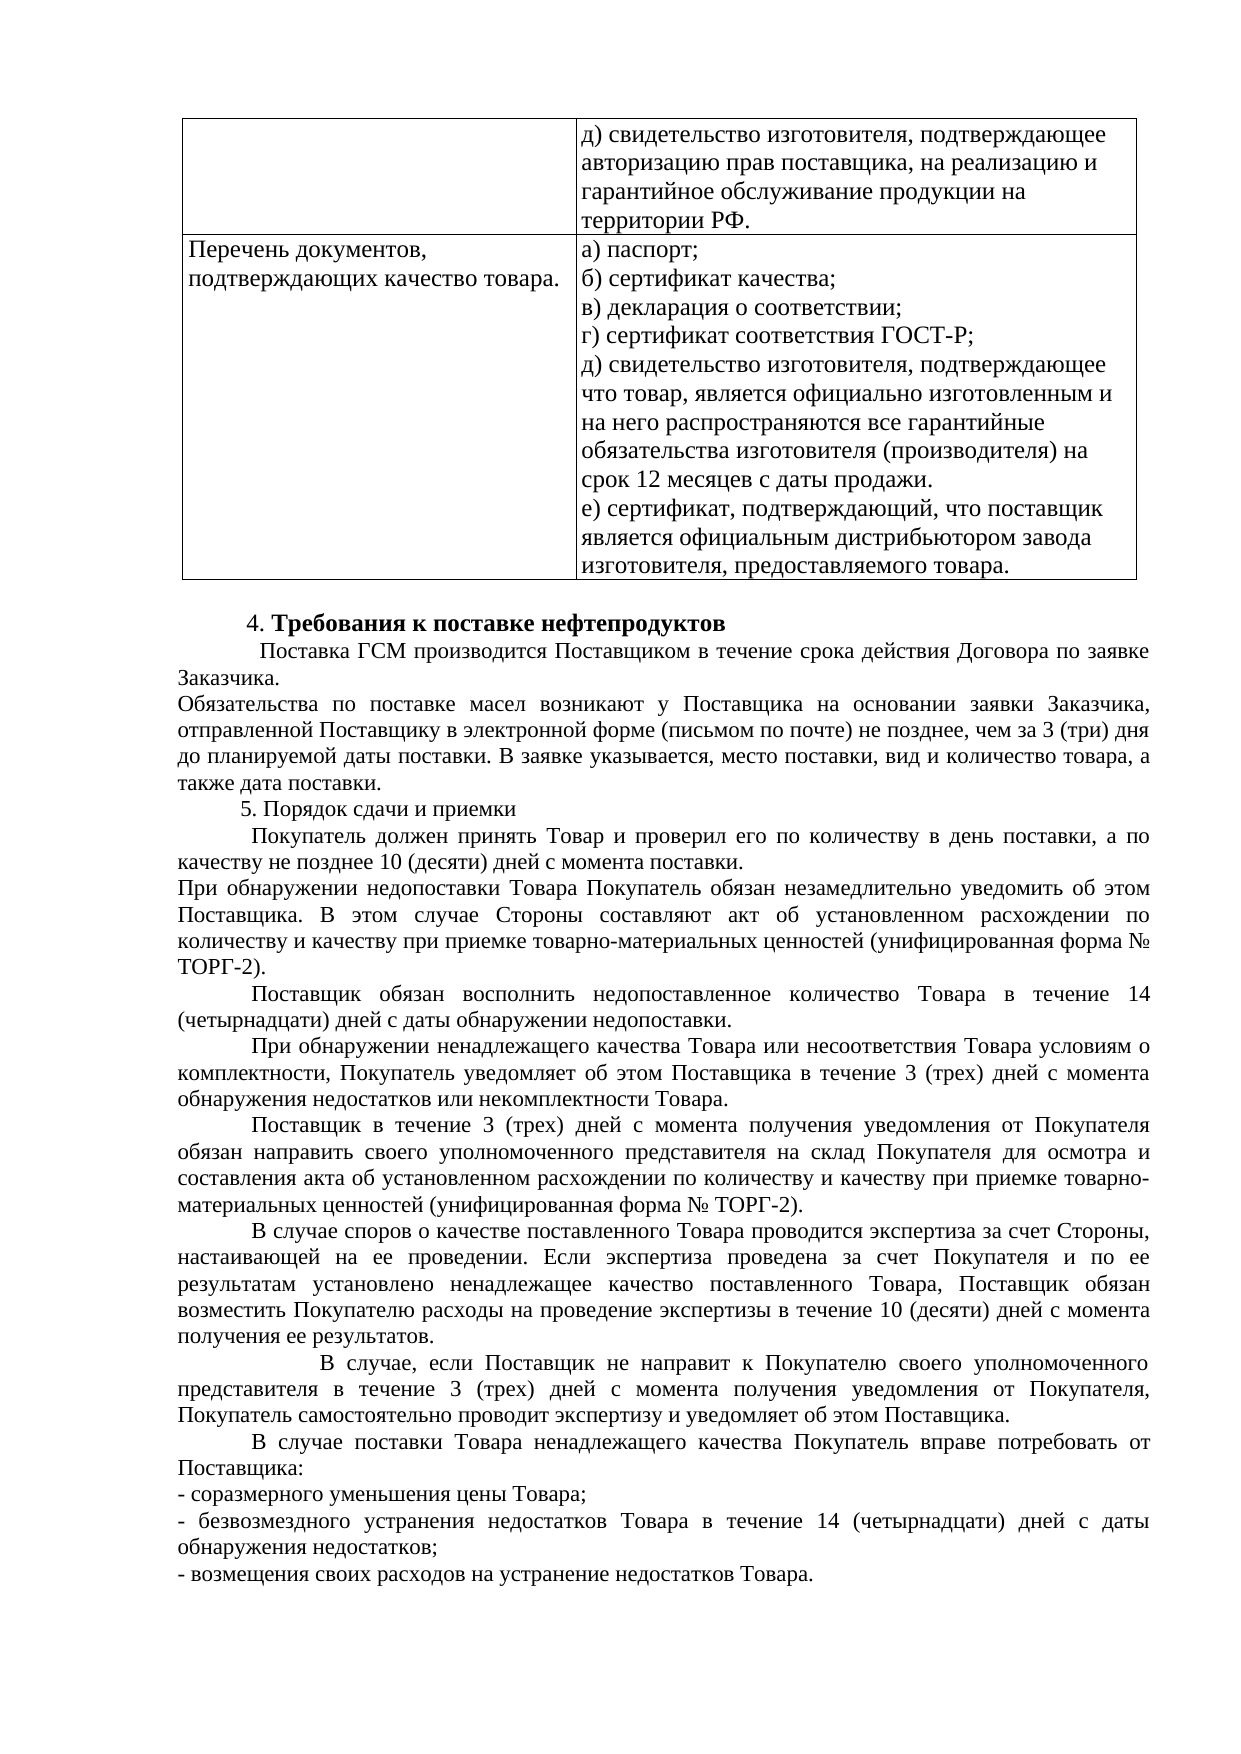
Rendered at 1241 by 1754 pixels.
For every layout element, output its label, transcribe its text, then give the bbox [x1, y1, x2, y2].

text - безвозмездного устранения недостатков Товара в течение 14 (четырнадцати) дней с даты обнаружения недостатков; [177, 1507, 1152, 1559]
table_cell а) паспорт; б) сертификат качества; в) декларация о соответствии; г) сертификат соответствия ГОСТ-Р; д) свидетельство изготовителя, подтверждающее что товар, является официально изготовленным и на него распространяются все гарантийные обязательства изготовителя (производителя) на срок 12 месяцев с даты продажи. е) сертификат, подтверждающий, что поставщик является официальным дистрибьютором завода изготовителя, предоставляемого товара. [577, 235, 1136, 579]
text Обязательства по поставке масел возникают у Поставщика на основании заявки Заказчика, отправленной Поставщику в электронной форме (письмом по почте) не позднее, чем за 3 (три) дня до планируемой даты поставки. В заявке указывается, место поставки, вид и количество товара, а также дата поставки. [177, 690, 1152, 795]
text При обнаружении недопоставки Товара Покупатель обязан незамедлительно уведомить об этом Поставщика. В этом случае Стороны составляют акт об установленном расхождении по количеству и качеству при приемке товарно-материальных ценностей (унифицированная форма № ТОРГ-2). [177, 874, 1152, 980]
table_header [183, 119, 576, 234]
table_cell Перечень документов, подтверждающих качество товара. [183, 235, 576, 579]
text Поставка ГСМ производится Поставщиком в течение срока действия Договора по заявке Заказчика. [177, 637, 1152, 690]
text Покупатель должен принять Товар и проверил его по количеству в день поставки, а по качеству не позднее 10 (десяти) дней с момента поставки. [177, 822, 1152, 874]
text - возмещения своих расходов на устранение недостатков Товара. [177, 1559, 1152, 1586]
text При обнаружении ненадлежащего качества Товара или несоответствия Товара условиям о комплектности, Покупатель уведомляет об этом Поставщика в течение 3 (трех) дней с момента обнаружения недостатков или некомплектности Товара. [177, 1032, 1152, 1112]
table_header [577, 119, 1136, 234]
text - соразмерного уменьшения цены Товара; [177, 1481, 1152, 1507]
text Поставщик обязан восполнить недопоставленное количество Товара в течение 14 (четырнадцати) дней с даты обнаружении недопоставки. [177, 980, 1152, 1032]
text 5. Порядок сдачи и приемки [177, 795, 1152, 822]
text В случае поставки Товара ненадлежащего качества Покупатель вправе потребовать от Поставщика: [177, 1428, 1152, 1481]
text 4. Требования к поставке нефтепродуктов [177, 608, 1152, 637]
text В случае, если Поставщик не направит к Покупателю своего уполномоченного представителя в течение 3 (трех) дней с момента получения уведомления от Покупателя, Покупатель самостоятельно проводит экспертизу и уведомляет об этом Поставщика. [177, 1349, 1152, 1428]
text В случае споров о качестве поставленного Товара проводится экспертиза за счет Стороны, настаивающей на ее проведении. Если экспертиза проведена за счет Покупателя и по ее результатам установлено ненадлежащее качество поставленного Товара, Поставщик обязан возместить Покупателю расходы на проведение экспертизы в течение 10 (десяти) дней с момента получения ее результатов. [177, 1217, 1152, 1349]
text Поставщик в течение 3 (трех) дней с момента получения уведомления от Покупателя обязан направить своего уполномоченного представителя на склад Покупателя для осмотра и составления акта об установленном расхождении по количеству и качеству при приемке товарно-материальных ценностей (унифицированная форма № ТОРГ-2). [177, 1112, 1152, 1217]
